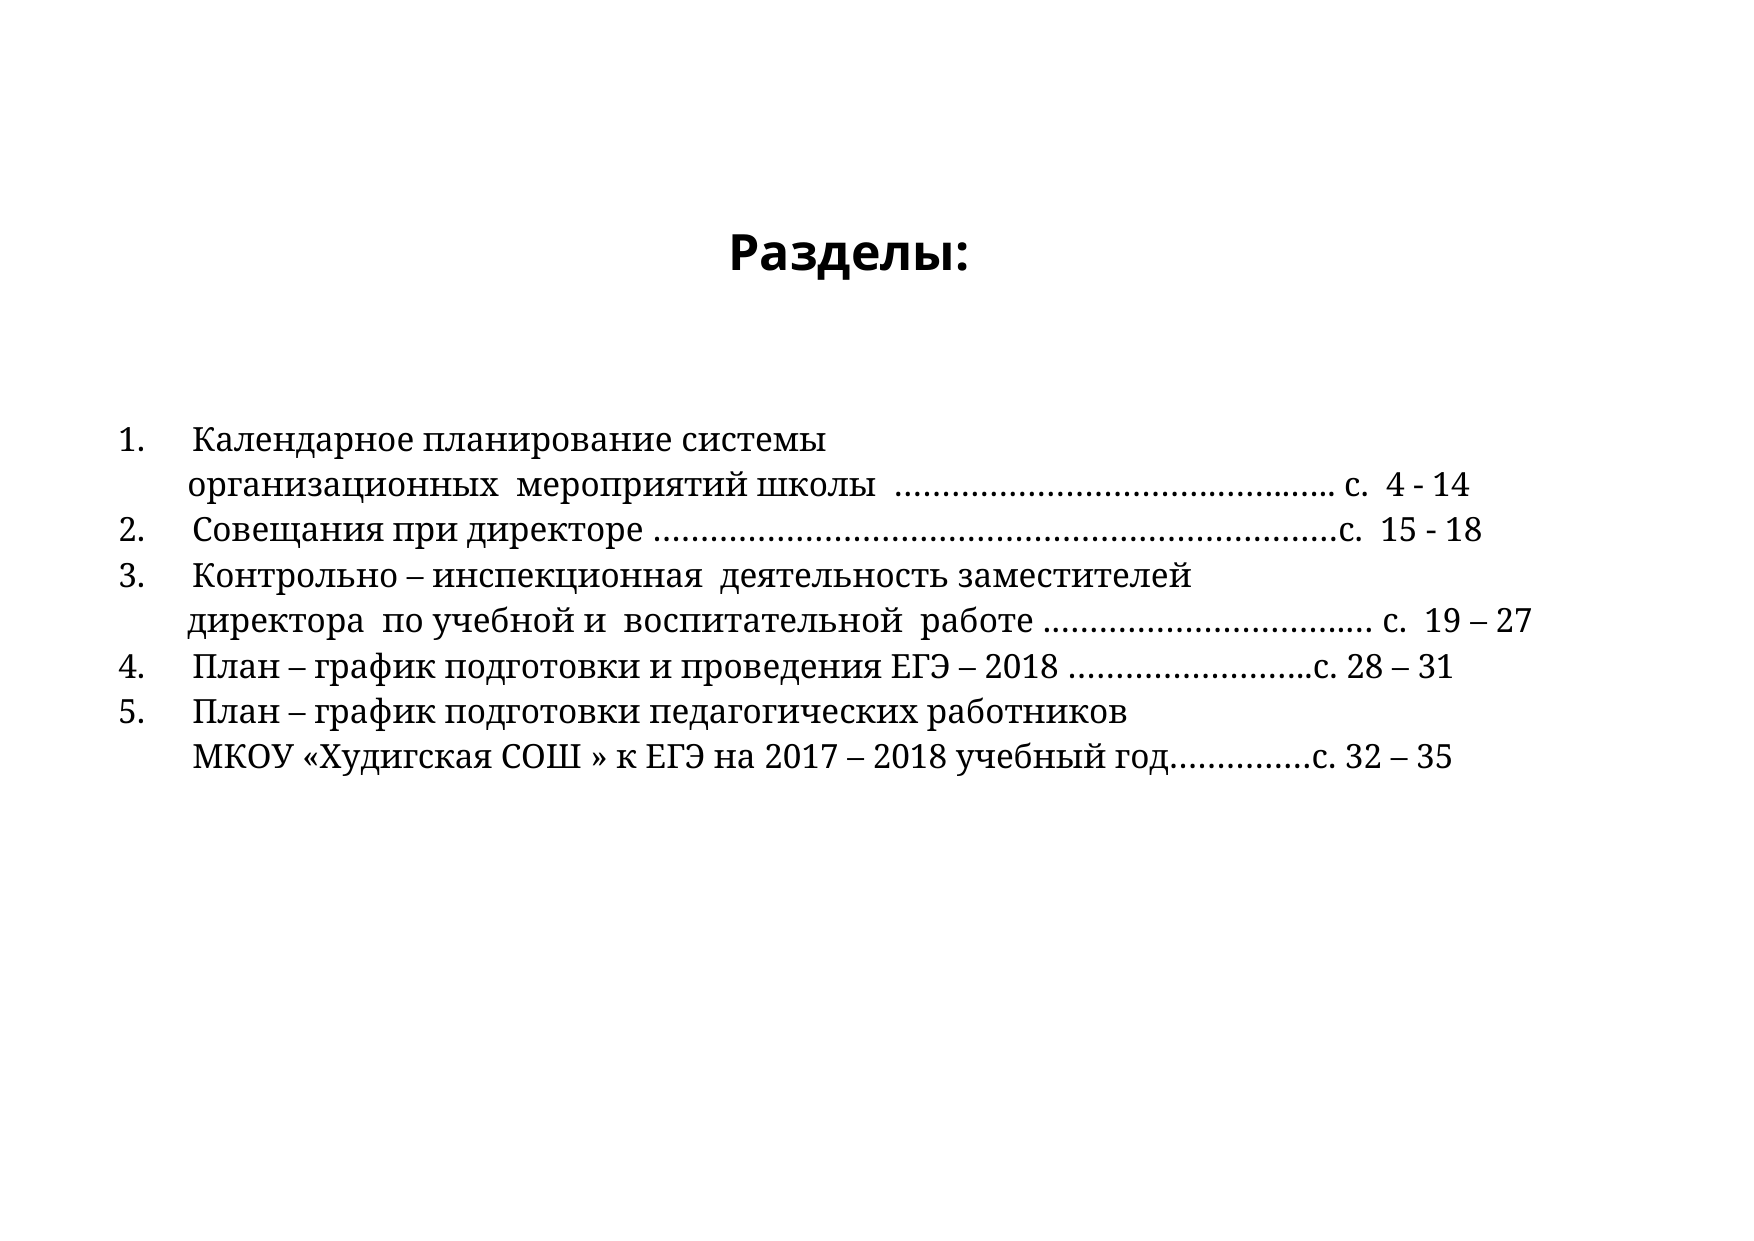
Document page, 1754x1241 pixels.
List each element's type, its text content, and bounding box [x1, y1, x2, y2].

list Совещания при директоре ………………………………………………………………с. 15 - 18 [118, 506, 1636, 552]
list организационных мероприятий школы …………………………….……..….. с. 4 - 14 [118, 461, 1636, 506]
list Контрольно – инспекционная деятельность заместителей [118, 552, 1636, 597]
list МКОУ «Худигская СОШ » к ЕГЭ на 2017 – 2018 учебный год……………с. 32 – 35 [192, 733, 1636, 779]
list директора по учебной и воспитательной работе .………………………….… с. 19 – 27 [118, 597, 1636, 642]
list План – график подготовки педагогических работников [118, 688, 1636, 733]
list Календарное планирование системы [118, 415, 1636, 461]
list План – график подготовки и проведения ЕГЭ – 2018 ……………………..с. 28 – 31 [118, 642, 1636, 688]
text Разделы: [118, 217, 1636, 285]
